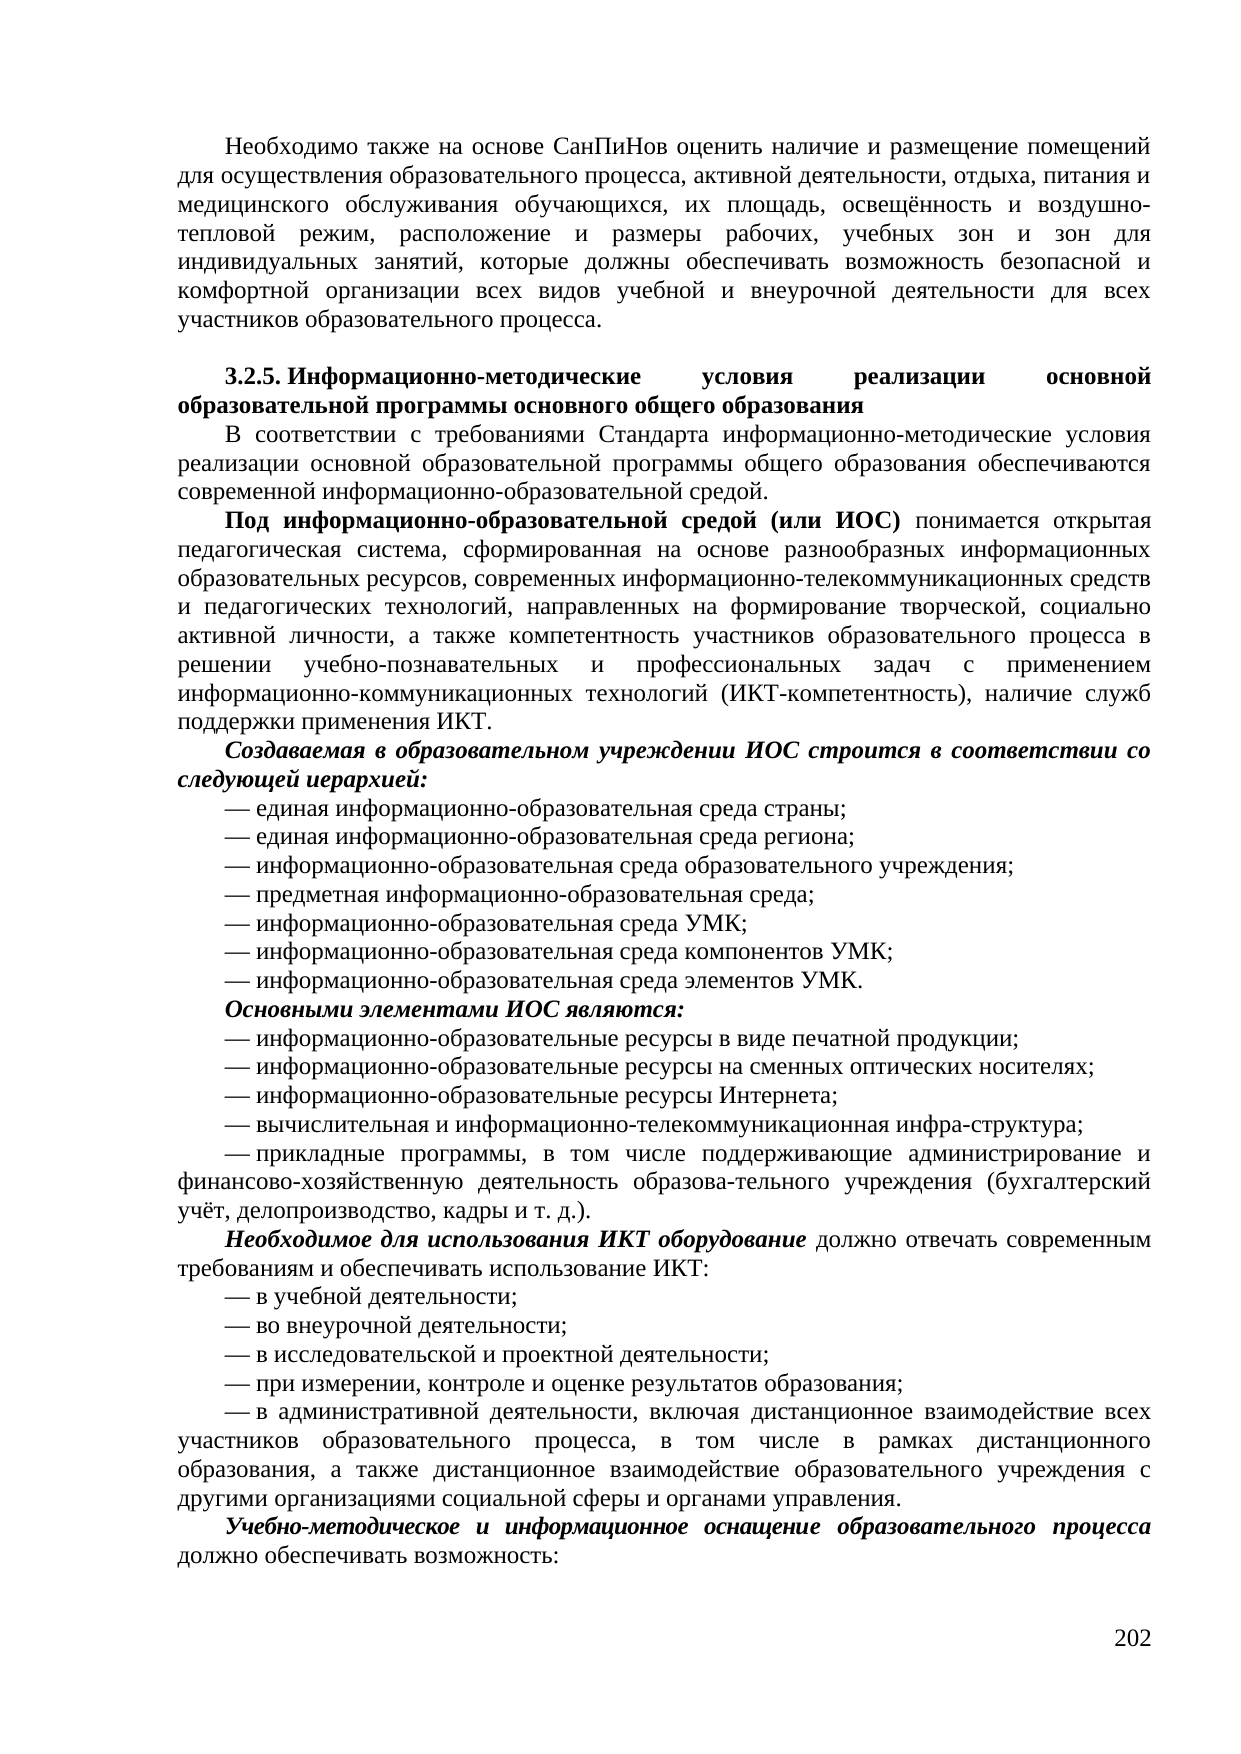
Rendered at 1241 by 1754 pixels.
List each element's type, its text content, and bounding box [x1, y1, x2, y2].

text — информационно-образовательная среда образовательного учреждения; [177, 850, 1152, 879]
text — при измерении, контроле и оценке результатов образования; [177, 1368, 1152, 1396]
text — информационно-образовательные ресурсы Интернета; [177, 1080, 1152, 1109]
text В соответствии с требованиями Стандарта информационно-методические условия реализации основной образовательной программы общего образования обеспечиваются современной информационно-образовательной средой. [177, 419, 1152, 505]
text Основными элементами ИОС являются: [177, 994, 1152, 1023]
text — информационно-образовательные ресурсы на сменных оптических носителях; [177, 1051, 1152, 1080]
text — единая информационно-образовательная среда региона; [177, 821, 1152, 850]
text Создаваемая в образовательном учреждении ИОС строится в соответствии со следующей иерархией: [177, 735, 1152, 793]
text — вычислительная и информационно-телекоммуникационная инфра-структура; [177, 1109, 1152, 1138]
text — в административной деятельности, включая дистанционное взаимодействие всех участников образовательного процесса, в том числе в рамках дистанционного образования, а также дистанционное взаимодействие образовательного учреждения с другими организациями социальной сферы и органами управления. [177, 1396, 1152, 1511]
text — единая информационно-образовательная среда страны; [177, 793, 1152, 821]
text 3.2.5. Информационно-методические условия реализации основной образовательной программы основного общего образования [177, 361, 1152, 419]
text — информационно-образовательная среда компонентов УМК; [177, 936, 1152, 965]
text — прикладные программы, в том числе поддерживающие администрирование и финансово-хозяйственную деятельность образова-тельного учреждения (бухгалтерский учёт, делопроизводство, кадры и т. д.). [177, 1138, 1152, 1224]
text — в учебной деятельности; [177, 1281, 1152, 1310]
text — информационно-образовательные ресурсы в виде печатной продукции; [177, 1023, 1152, 1051]
text — в исследовательской и проектной деятельности; [177, 1339, 1152, 1368]
text Необходимое для использования ИКТ оборудование должно отвечать современным требованиям и обеспечивать использование ИКТ: [177, 1224, 1152, 1281]
text — информационно-образовательная среда УМК; [177, 908, 1152, 936]
text — информационно-образовательная среда элементов УМК. [177, 965, 1152, 994]
text — во внеурочной деятельности; [177, 1310, 1152, 1339]
text Учебно-методическое и информационное оснащение образовательного процесса должно обеспечивать возможность: [177, 1511, 1152, 1569]
text Под информационно-образовательной средой (или ИОС) понимается открытая педагогическая система, сформированная на основе разнообразных информационных образовательных ресурсов, современных информационно-телекоммуникационных средств и педагогических технологий, направленных на формирование творческой, социально активной личности, а также компетентность участников образовательного процесса в решении учебно-познавательных и профессиональных задач с применением информационно-коммуникационных технологий (ИКТ-компетентность), наличие служб поддержки применения ИКТ. [177, 505, 1152, 735]
text — предметная информационно-образовательная среда; [177, 879, 1152, 908]
text Необходимо также на основе СанПиНов оценить наличие и размещение помещений для осуществления образовательного процесса, активной деятельности, отдыха, питания и медицинского обслуживания обучающихся, их площадь, освещённость и воздушно-тепловой режим, расположение и размеры рабочих, учебных зон и зон для индивидуальных занятий, которые должны обеспечивать возможность безопасной и комфортной организации всех видов учебной и внеурочной деятельности для всех участников образовательного процесса. [177, 131, 1152, 333]
